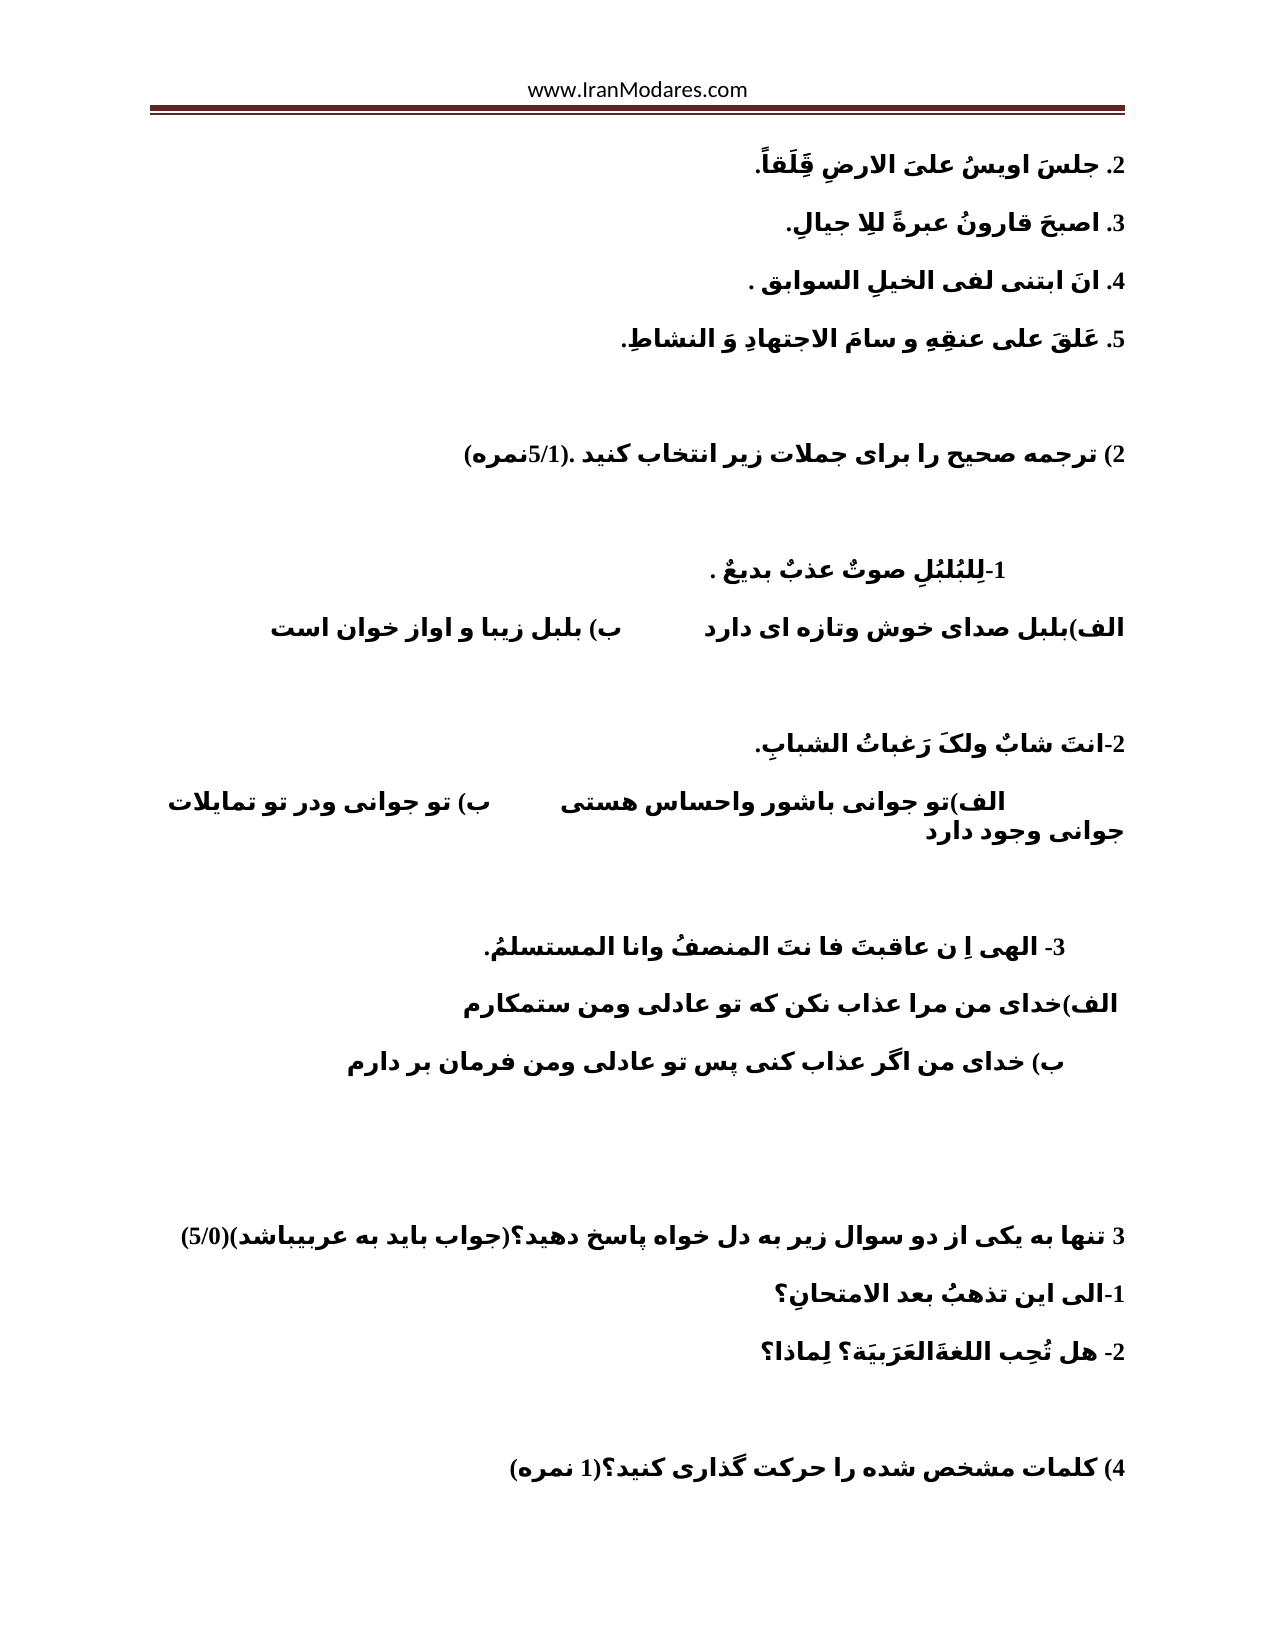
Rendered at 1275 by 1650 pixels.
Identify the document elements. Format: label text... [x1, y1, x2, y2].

text 2. جلسَ اویسُ علیَ الارضِ قََِلَقاً. [150, 150, 1125, 179]
text الف)بلبل صدای خوش وتازه ای دارد ب) بلبل زیبا و اواز خوان است [150, 613, 1125, 642]
text 4) کلمات مشخص شده را حرکت گذاری کنید؟(1 نمره) [150, 1453, 1125, 1482]
text 1-الی این تذهبُُ بعد الامتحانِ؟ [150, 1279, 1125, 1308]
text الف)تو جوانی باشور واحساس هستی ب) تو جوانی ودر تو تمایلات جوانی وجود دارد [150, 787, 1125, 844]
text 3- الهی اِ ن عاقبتَ فا نتَ المنصفُ وانا المستسلمُ. [150, 932, 1125, 960]
text 4. انَ ابتنی لفی الخیلِ السوابق . [150, 266, 1125, 294]
text 2- هل تُحِب اللغةَالعَرَبیَة؟ لِماذا؟ [150, 1337, 1125, 1366]
text 3 تنها به یکی از دو سوال زیر به دل خواه پاسخ دهید؟(جواب باید به عربیباشد)(5/0) [150, 1221, 1125, 1250]
text 2-انتَ شابٌ ولکَ رَغباتُ الشبابِ. [150, 729, 1125, 758]
text الف)خدای من مرا عذاب نکن که تو عادلی ومن ستمکارم [150, 989, 1125, 1018]
text 3. اصبحَ قارونُ عبرةً للِا جیالِ. [150, 208, 1125, 237]
text ب) خدای من اگر عذاب کنی پس تو عادلی ومن فرمان بر دارم [150, 1047, 1125, 1076]
text 2) ترجمه صحیح را برای جملات زیر انتخاب کنید .(5/1نمره) [150, 439, 1125, 468]
text 5. عَلقَ علی عنقِهِِِ و سامَ الاجتهادِ وَ النشاطِ. [150, 324, 1125, 352]
text 1-لِلبُلبُلِ صوتٌ عذبٌ بدیعٌ . [150, 555, 1125, 584]
